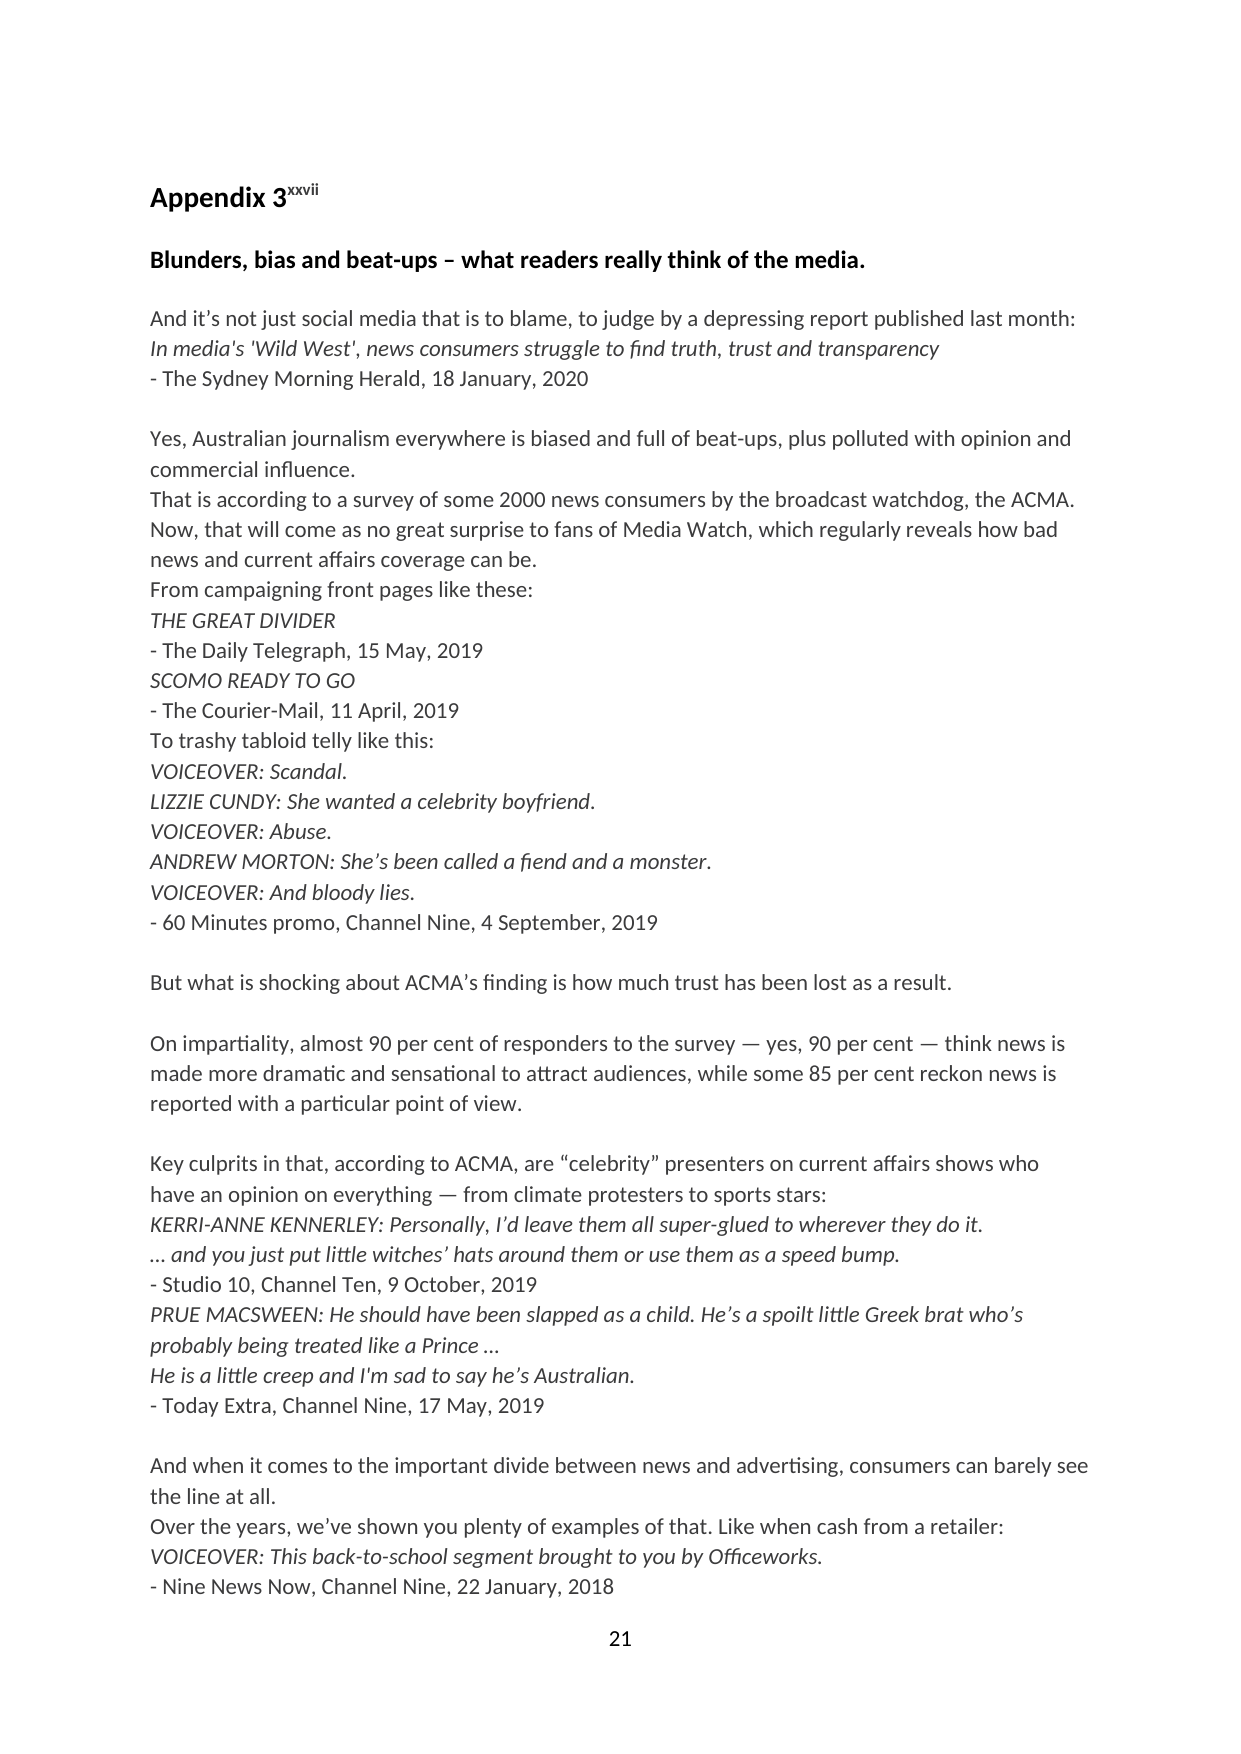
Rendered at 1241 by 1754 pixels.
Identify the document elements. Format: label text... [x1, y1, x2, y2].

text PRUE MACSWEEN: He should have been slapped as a child. He’s a spoilt little Greek brat who’s probably being treated like a Prince … [150, 1301, 1090, 1359]
text Yes, Australian journalism everywhere is biased and full of beat-ups, plus polluted with opinion and commercial influence. [150, 424, 1090, 483]
text Key culprits in that, according to ACMA, are “celebrity” presenters on current affairs shows who have an opinion on everything — from climate protesters to sports stars: [150, 1149, 1090, 1208]
text - Today Extra, Channel Nine, 17 May, 2019 [150, 1391, 1090, 1419]
text - The Sydney Morning Herald, 18 January, 2020 [150, 364, 1090, 392]
text And it’s not just social media that is to blame, to judge by a depressing report published last month: [150, 304, 1090, 332]
text VOICEOVER: Scandal. [150, 757, 1090, 785]
text … and you just put little witches’ hats around them or use them as a speed bump. [150, 1240, 1090, 1268]
subtitle Blunders, bias and beat-ups – what readers really think of the media. [150, 244, 1090, 274]
text To trashy tabloid telly like this: [150, 727, 1090, 754]
text - 60 Minutes promo, Channel Nine, 4 September, 2019 [150, 908, 1090, 936]
text LIZZIE CUNDY: She wanted a celebrity boyfriend. [150, 787, 1090, 815]
text - Nine News Now, Channel Nine, 22 January, 2018 [150, 1572, 1090, 1600]
subtitle Appendix 3 [150, 179, 1090, 215]
text VOICEOVER: Abuse. [150, 817, 1090, 845]
text That is according to a survey of some 2000 news consumers by the broadcast watchdog, the ACMA. [150, 485, 1090, 513]
text - Studio 10, Channel Ten, 9 October, 2019 [150, 1270, 1090, 1298]
text Now, that will come as no great surprise to fans of Media Watch, which regularly reveals how bad news and current affairs coverage can be. [150, 515, 1090, 573]
text VOICEOVER: And bloody lies. [150, 878, 1090, 906]
text But what is shocking about ACMA’s finding is how much trust has been lost as a result. [150, 968, 1090, 996]
text He is a little creep and I'm sad to say he’s Australian. [150, 1361, 1090, 1389]
text - The Courier-Mail, 11 April, 2019 [150, 696, 1090, 724]
text ANDREW MORTON: She’s been called a fiend and a monster. [150, 847, 1090, 875]
text VOICEOVER: This back-to-school segment brought to you by Officeworks. [150, 1542, 1090, 1570]
text THE GREAT DIVIDER [150, 606, 1090, 634]
text On impartiality, almost 90 per cent of responders to the survey — yes, 90 per cent — think news is made more dramatic and sensational to attract audiences, while some 85 per cent reckon news is reported with a particular point of view. [150, 1029, 1090, 1117]
text From campaigning front pages like these: [150, 576, 1090, 603]
text In media's 'Wild West', news consumers struggle to find truth, trust and transparency [150, 334, 1090, 362]
text Over the years, we’ve shown you plenty of examples of that. Like when cash from a retailer: [150, 1512, 1090, 1540]
text SCOMO READY TO GO [150, 666, 1090, 694]
text - The Daily Telegraph, 15 May, 2019 [150, 636, 1090, 664]
text KERRI-ANNE KENNERLEY: Personally, I’d leave them all super-glued to wherever they do it. [150, 1210, 1090, 1238]
text And when it comes to the important divide between news and advertising, consumers can barely see the line at all. [150, 1452, 1090, 1510]
